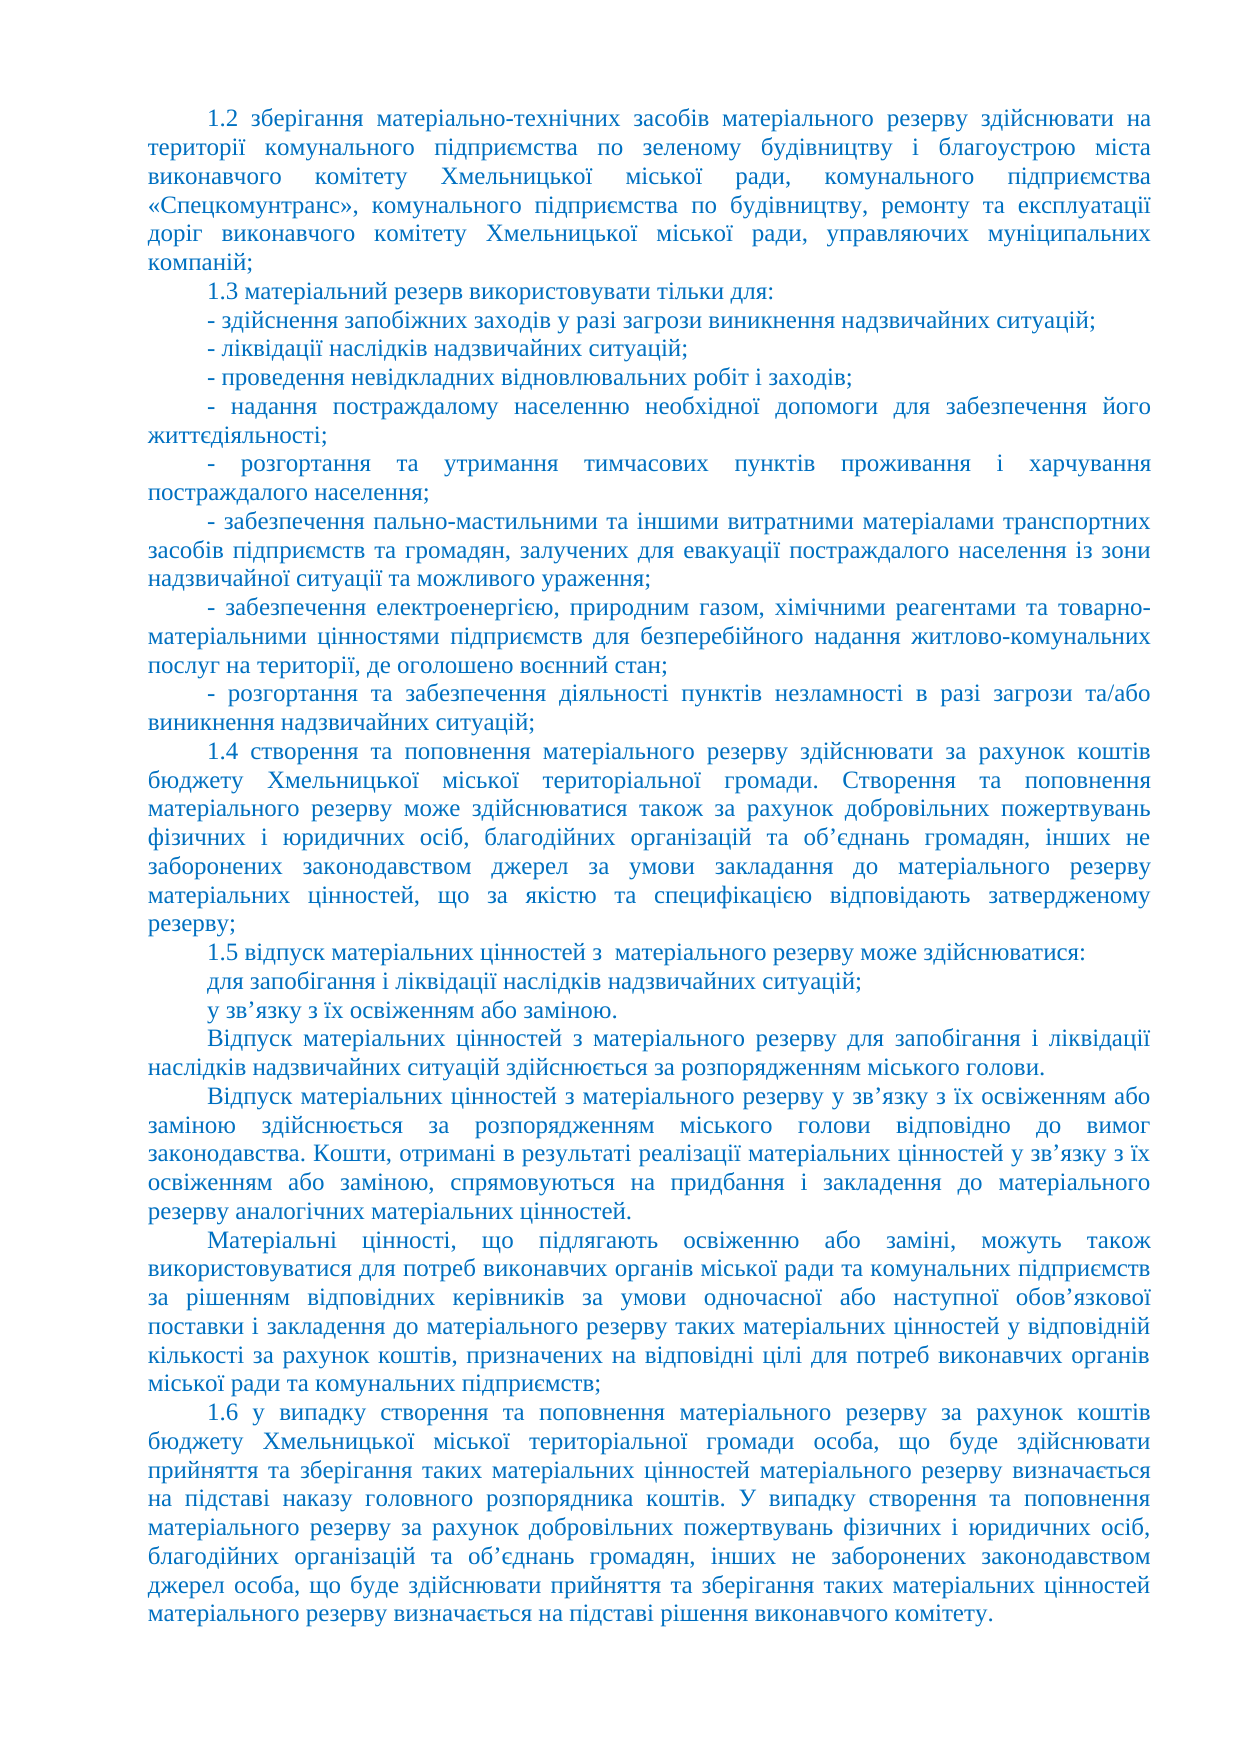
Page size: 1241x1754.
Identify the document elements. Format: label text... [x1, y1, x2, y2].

text 1.2 зберігання матеріально-технічних засобів матеріального резерву здійснювати на території комунального підприємства по зеленому будівництву і благоустрою міста виконавчого комітету Хмельницької міської ради, комунального підприємства «Спецкомунтранс», комунального підприємства по будівництву, ремонту та експлуатації доріг виконавчого комітету Хмельницької міської ради, управляючих муніципальних компаній; [148, 103, 1152, 276]
text 1.5 відпуск матеріальних цінностей з матеріального резерву може здійснюватися: [148, 937, 1152, 966]
text - розгортання та утримання тимчасових пунктів проживання і харчування постраждалого населення; [148, 448, 1152, 506]
text 1.6 у випадку створення та поповнення матеріального резерву за рахунок коштів бюджету Хмельницької міської територіальної громади особа, що буде здійснювати прийняття та зберігання таких матеріальних цінностей матеріального резерву визначається на підставі наказу головного розпорядника коштів. У випадку створення та поповнення матеріального резерву за рахунок добровільних пожертвувань фізичних і юридичних осіб, благодійних організацій та об’єднань громадян, інших не заборонених законодавством джерел особа, що буде здійснювати прийняття та зберігання таких матеріальних цінностей матеріального резерву визначається на підставі рішення виконавчого комітету. [148, 1397, 1152, 1627]
text - забезпечення електроенергією, природним газом, хімічними реагентами та товарно-матеріальними цінностями підприємств для безперебійного надання житлово-комунальних послуг на території, де оголошено воєнний стан; [148, 592, 1152, 678]
text - забезпечення пально-мастильними та іншими витратними матеріалами транспортних засобів підприємств та громадян, залучених для евакуації постраждалого населення із зони надзвичайної ситуації та можливого ураження; [148, 506, 1152, 592]
text Відпуск матеріальних цінностей з матеріального резерву у зв’язку з їх освіженням або заміною здійснюється за розпорядженням міського голови відповідно до вимог законодавства. Кошти, отримані в результаті реалізації матеріальних цінностей у зв’язку з їх освіженням або заміною, спрямовуються на придбання і закладення до матеріального резерву аналогічних матеріальних цінностей. [148, 1081, 1152, 1225]
text для запобігання і ліквідації наслідків надзвичайних ситуацій; [148, 966, 1152, 995]
text у зв’язку з їх освіженням або заміною. [148, 995, 1152, 1023]
text - розгортання та забезпечення діяльності пунктів незламності в разі загрози та/або виникнення надзвичайних ситуацій; [148, 678, 1152, 736]
text - здійснення запобіжних заходів у разі загрози виникнення надзвичайних ситуацій; [148, 305, 1152, 333]
text - проведення невідкладних відновлювальних робіт і заходів; [148, 362, 1152, 391]
text - надання постраждалому населенню необхідної допомоги для забезпечення його життєдіяльності; [148, 391, 1152, 448]
text 1.3 матеріальний резерв використовувати тільки для: [148, 276, 1152, 305]
text Матеріальні цінності, що підлягають освіженню або заміні, можуть також використовуватися для потреб виконавчих органів міської ради та комунальних підприємств за рішенням відповідних керівників за умови одночасної або наступної обов’язкової поставки і закладення до матеріального резерву таких матеріальних цінностей у відповідній кількості за рахунок коштів, призначених на відповідні цілі для потреб виконавчих органів міської ради та комунальних підприємств; [148, 1225, 1152, 1397]
text - ліквідації наслідків надзвичайних ситуацій; [148, 333, 1152, 362]
text Відпуск матеріальних цінностей з матеріального резерву для запобігання і ліквідації наслідків надзвичайних ситуацій здійснюється за розпорядженням міського голови. [148, 1023, 1152, 1081]
text 1.4 створення та поповнення матеріального резерву здійснювати за рахунок коштів бюджету Хмельницької міської територіальної громади. Створення та поповнення матеріального резерву може здійснюватися також за рахунок добровільних пожертвувань фізичних і юридичних осіб, благодійних організацій та об’єднань громадян, інших не заборонених законодавством джерел за умови закладання до матеріального резерву матеріальних цінностей, що за якістю та специфікацією відповідають затвердженому резерву; [148, 736, 1152, 937]
